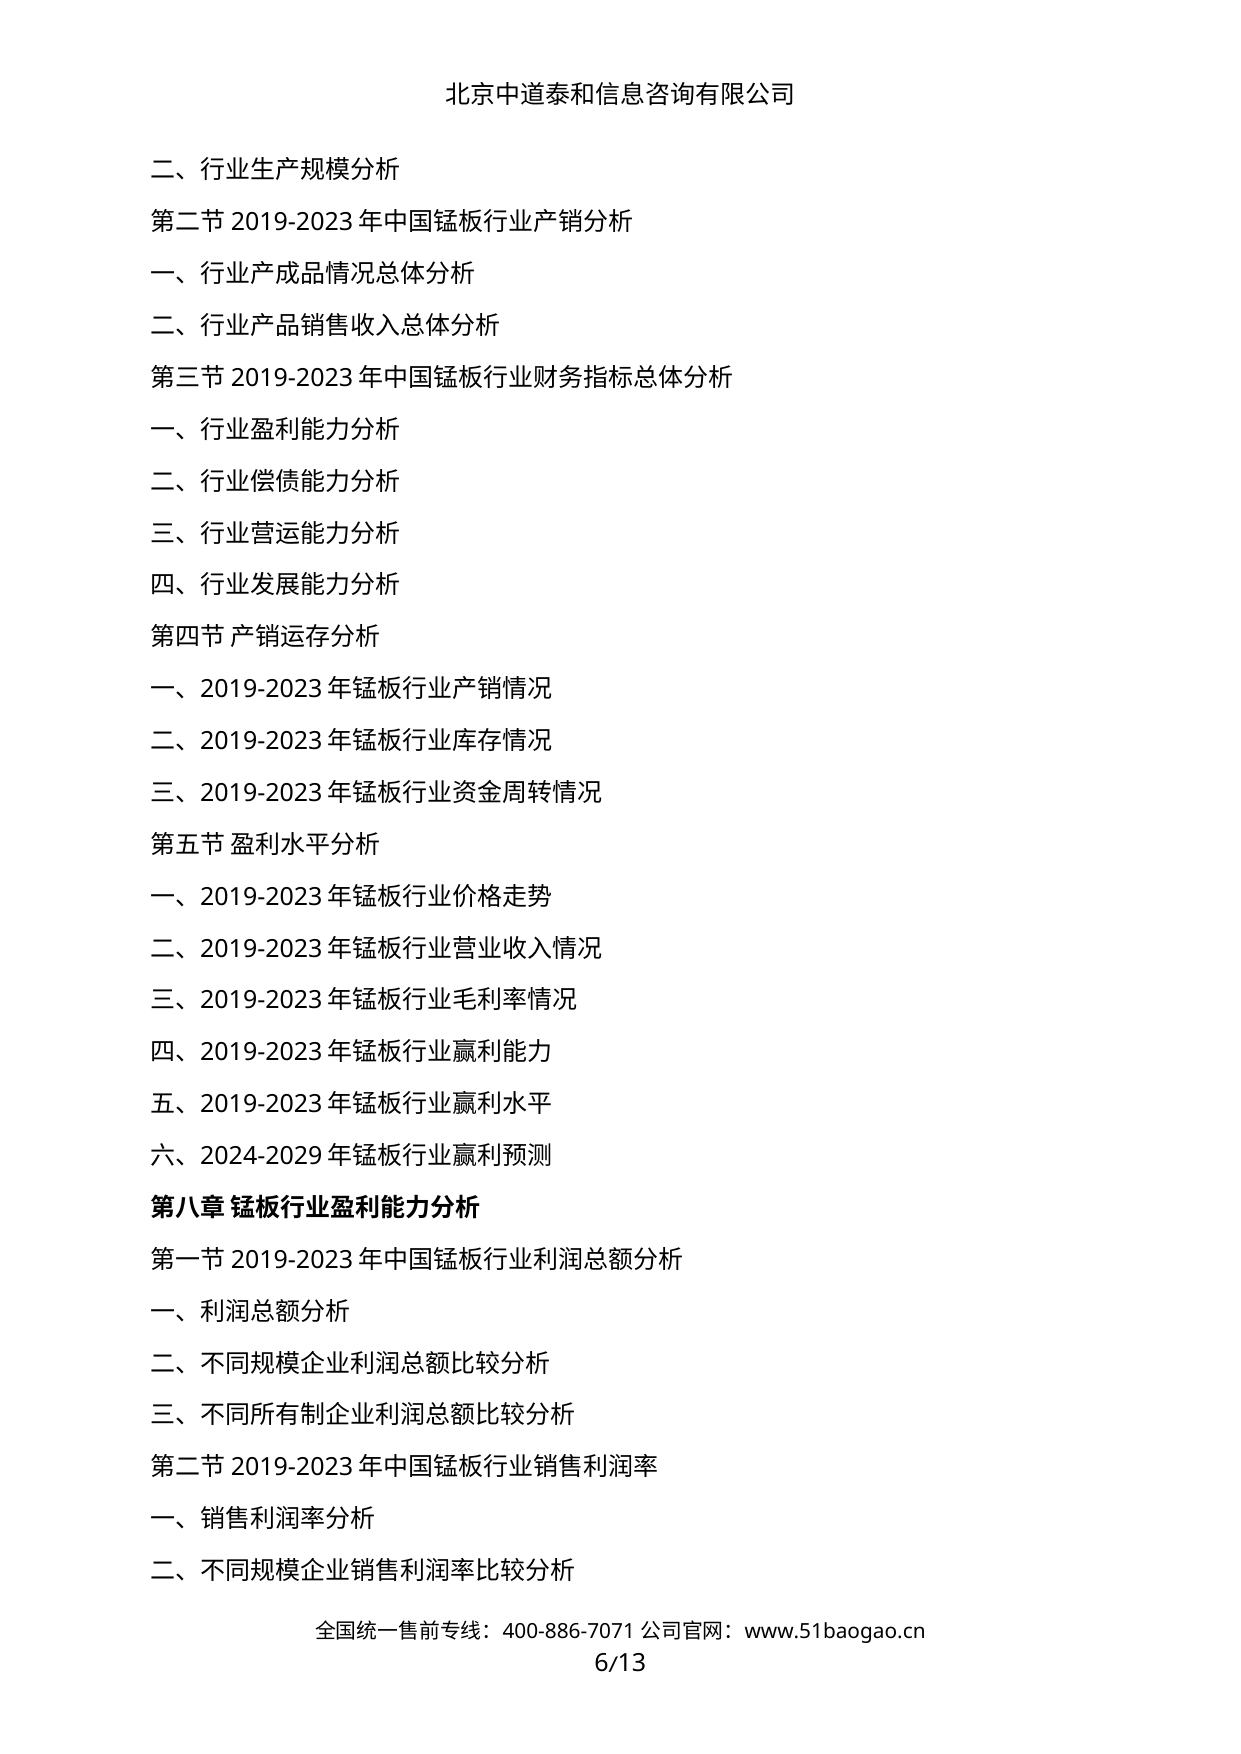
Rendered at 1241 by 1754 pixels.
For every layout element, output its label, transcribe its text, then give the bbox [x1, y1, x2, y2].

text 二、行业生产规模分析 [150, 150, 1090, 186]
text 一、行业盈利能力分析 [150, 409, 1090, 446]
text 第二节 2019-2023年中国锰板行业产销分析 [150, 202, 1090, 238]
text 一、利润总额分析 [150, 1291, 1090, 1327]
text 二、不同规模企业销售利润率比较分析 [150, 1551, 1090, 1587]
text 五、2019-2023年锰板行业赢利水平 [150, 1084, 1090, 1120]
text 一、2019-2023年锰板行业产销情况 [150, 669, 1090, 705]
text 三、行业营运能力分析 [150, 513, 1090, 549]
text 二、行业偿债能力分析 [150, 461, 1090, 497]
text 第三节 2019-2023年中国锰板行业财务指标总体分析 [150, 357, 1090, 394]
text 三、不同所有制企业利润总额比较分析 [150, 1395, 1090, 1431]
text 三、2019-2023年锰板行业资金周转情况 [150, 772, 1090, 809]
text 第四节 产销运存分析 [150, 617, 1090, 653]
text 第五节 盈利水平分析 [150, 824, 1090, 861]
text 第八章 锰板行业盈利能力分析 [150, 1187, 1090, 1224]
text 六、2024-2029年锰板行业赢利预测 [150, 1136, 1090, 1172]
text 一、2019-2023年锰板行业价格走势 [150, 876, 1090, 912]
text 三、2019-2023年锰板行业毛利率情况 [150, 980, 1090, 1016]
text 一、行业产成品情况总体分析 [150, 254, 1090, 290]
text 四、2019-2023年锰板行业赢利能力 [150, 1032, 1090, 1068]
text 二、2019-2023年锰板行业库存情况 [150, 721, 1090, 757]
text 二、行业产品销售收入总体分析 [150, 306, 1090, 342]
text 四、行业发展能力分析 [150, 565, 1090, 601]
text 二、不同规模企业利润总额比较分析 [150, 1343, 1090, 1379]
text 第二节 2019-2023年中国锰板行业销售利润率 [150, 1447, 1090, 1483]
text 一、销售利润率分析 [150, 1499, 1090, 1535]
text 二、2019-2023年锰板行业营业收入情况 [150, 928, 1090, 964]
text 第一节 2019-2023年中国锰板行业利润总额分析 [150, 1239, 1090, 1276]
